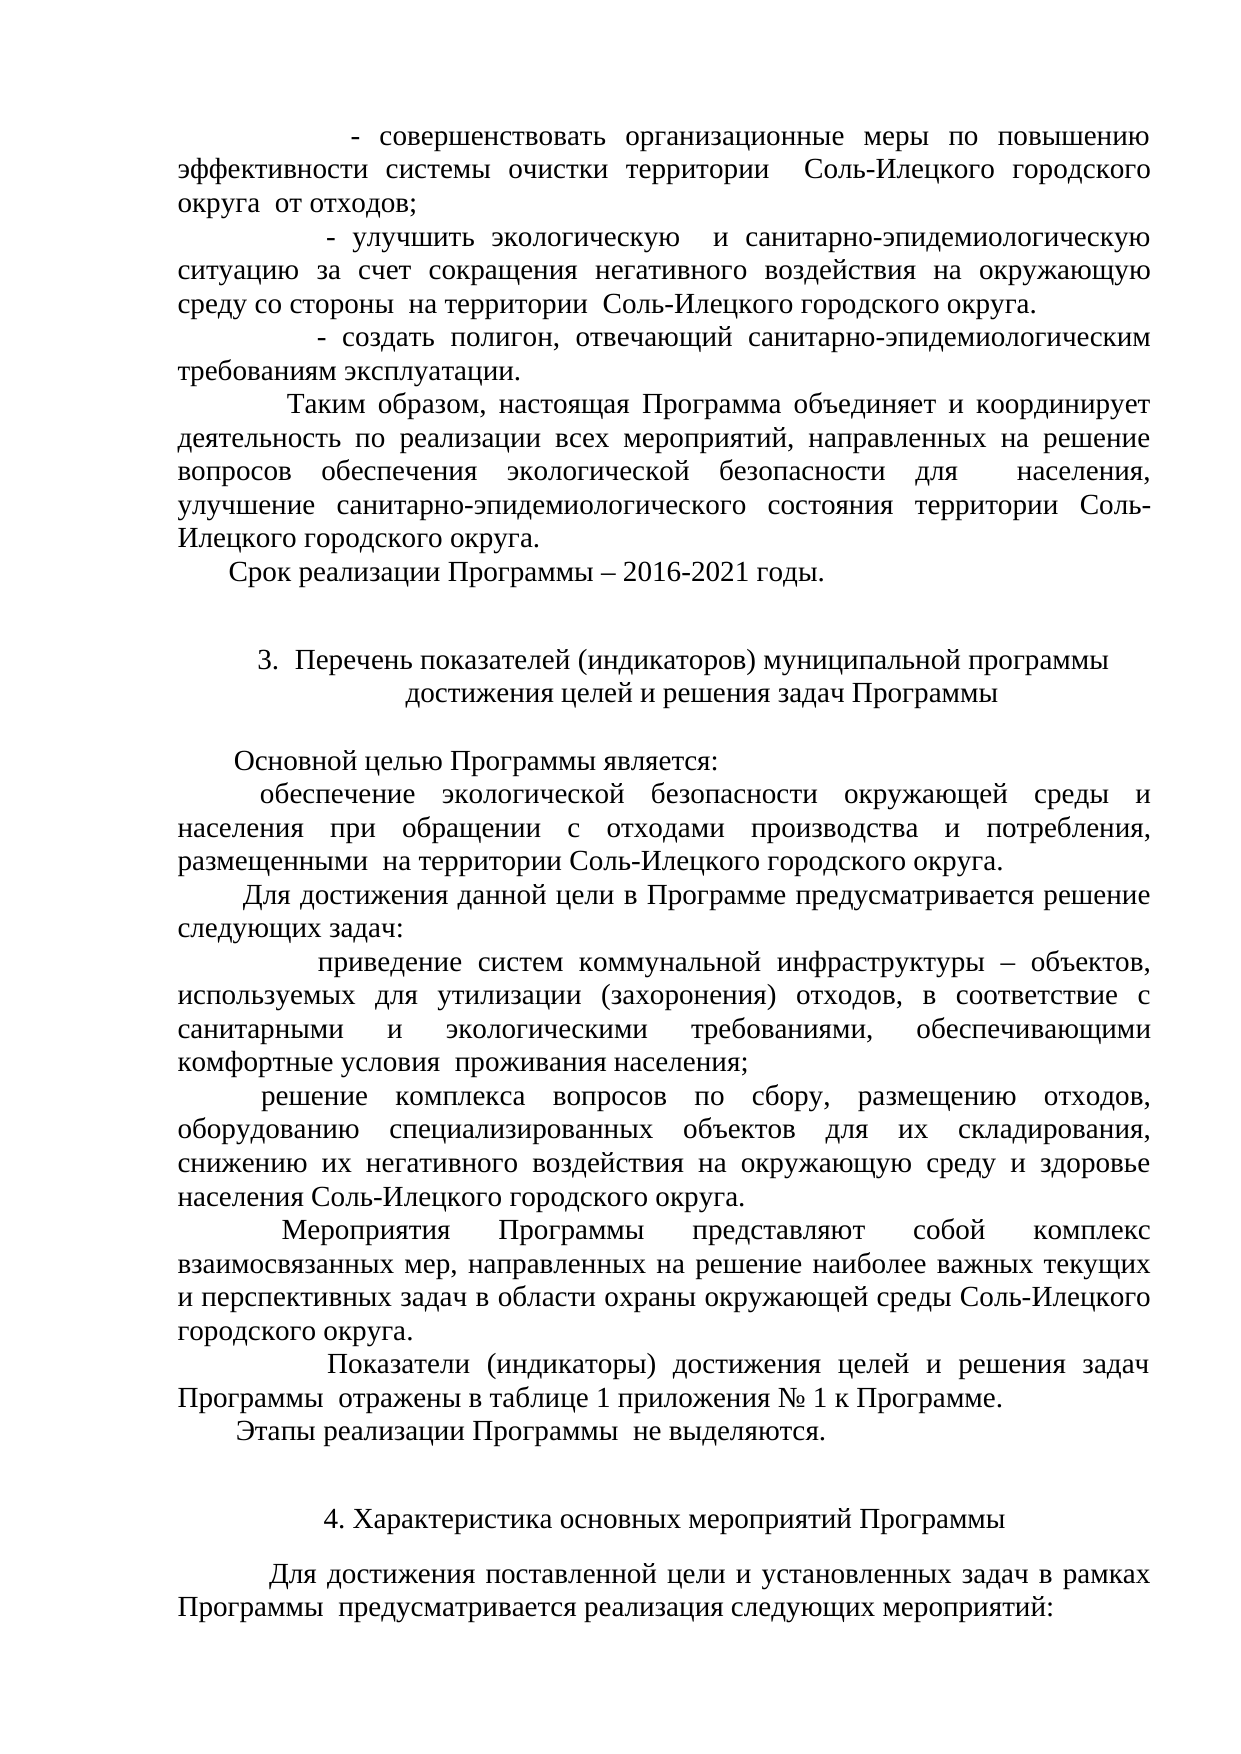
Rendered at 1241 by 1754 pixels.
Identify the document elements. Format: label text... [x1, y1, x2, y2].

text Для достижения поставленной цели и установленных задач в рамках Программы предусматривается реализация следующих мероприятий: [177, 1556, 1152, 1623]
text обеспечение экологической безопасности окружающей среды и населения при обращении с отходами производства и потребления, размещенными на территории Соль-Илецкого городского округа. [177, 776, 1152, 877]
text - улучшить экологическую и санитарно-эпидемиологическую ситуацию за счет сокращения негативного воздействия на окружающую среду со стороны на территории Соль-Илецкого городского округа. [177, 219, 1152, 319]
list Перечень показателей (индикаторов) муниципальной программы достижения целей и решения задач Программы [215, 642, 1152, 709]
text Срок реализации Программы – 2016-2021 годы. [177, 554, 1152, 588]
text Этапы реализации Программы не выделяются. [177, 1413, 1152, 1447]
text решение комплекса вопросов по сбору, размещению отходов, оборудованию специализированных объектов для их складирования, снижению их негативного воздействия на окружающую среду и здоровье населения Соль-Илецкого городского округа. [177, 1078, 1152, 1212]
text Показатели (индикаторы) достижения целей и решения задач Программы отражены в таблице 1 приложения № 1 к Программе. [177, 1346, 1152, 1413]
text Мероприятия Программы представляют собой комплекс взаимосвязанных мер, направленных на решение наиболее важных текущих и перспективных задач в области охраны окружающей среды Соль-Илецкого городского округа. [177, 1212, 1152, 1346]
text - совершенствовать организационные меры по повышению эффективности системы очистки территории Соль-Илецкого городского округа от отходов; [177, 118, 1152, 219]
text Основной целью Программы является: [177, 743, 1152, 776]
text 4. Характеристика основных мероприятий Программы [177, 1501, 1152, 1535]
text приведение систем коммунальной инфраструктуры – объектов, используемых для утилизации (захоронения) отходов, в соответствие с санитарными и экологическими требованиями, обеспечивающими комфортные условия проживания населения; [177, 944, 1152, 1078]
text - создать полигон, отвечающий санитарно-эпидемиологическим требованиям эксплуатации. [177, 319, 1152, 386]
text Таким образом, настоящая Программа объединяет и координирует деятельность по реализации всех мероприятий, направленных на решение вопросов обеспечения экологической безопасности для населения, улучшение санитарно-эпидемиологического состояния территории Соль-Илецкого городского округа. [177, 386, 1152, 554]
text Для достижения данной цели в Программе предусматривается решение следующих задач: [177, 877, 1152, 944]
